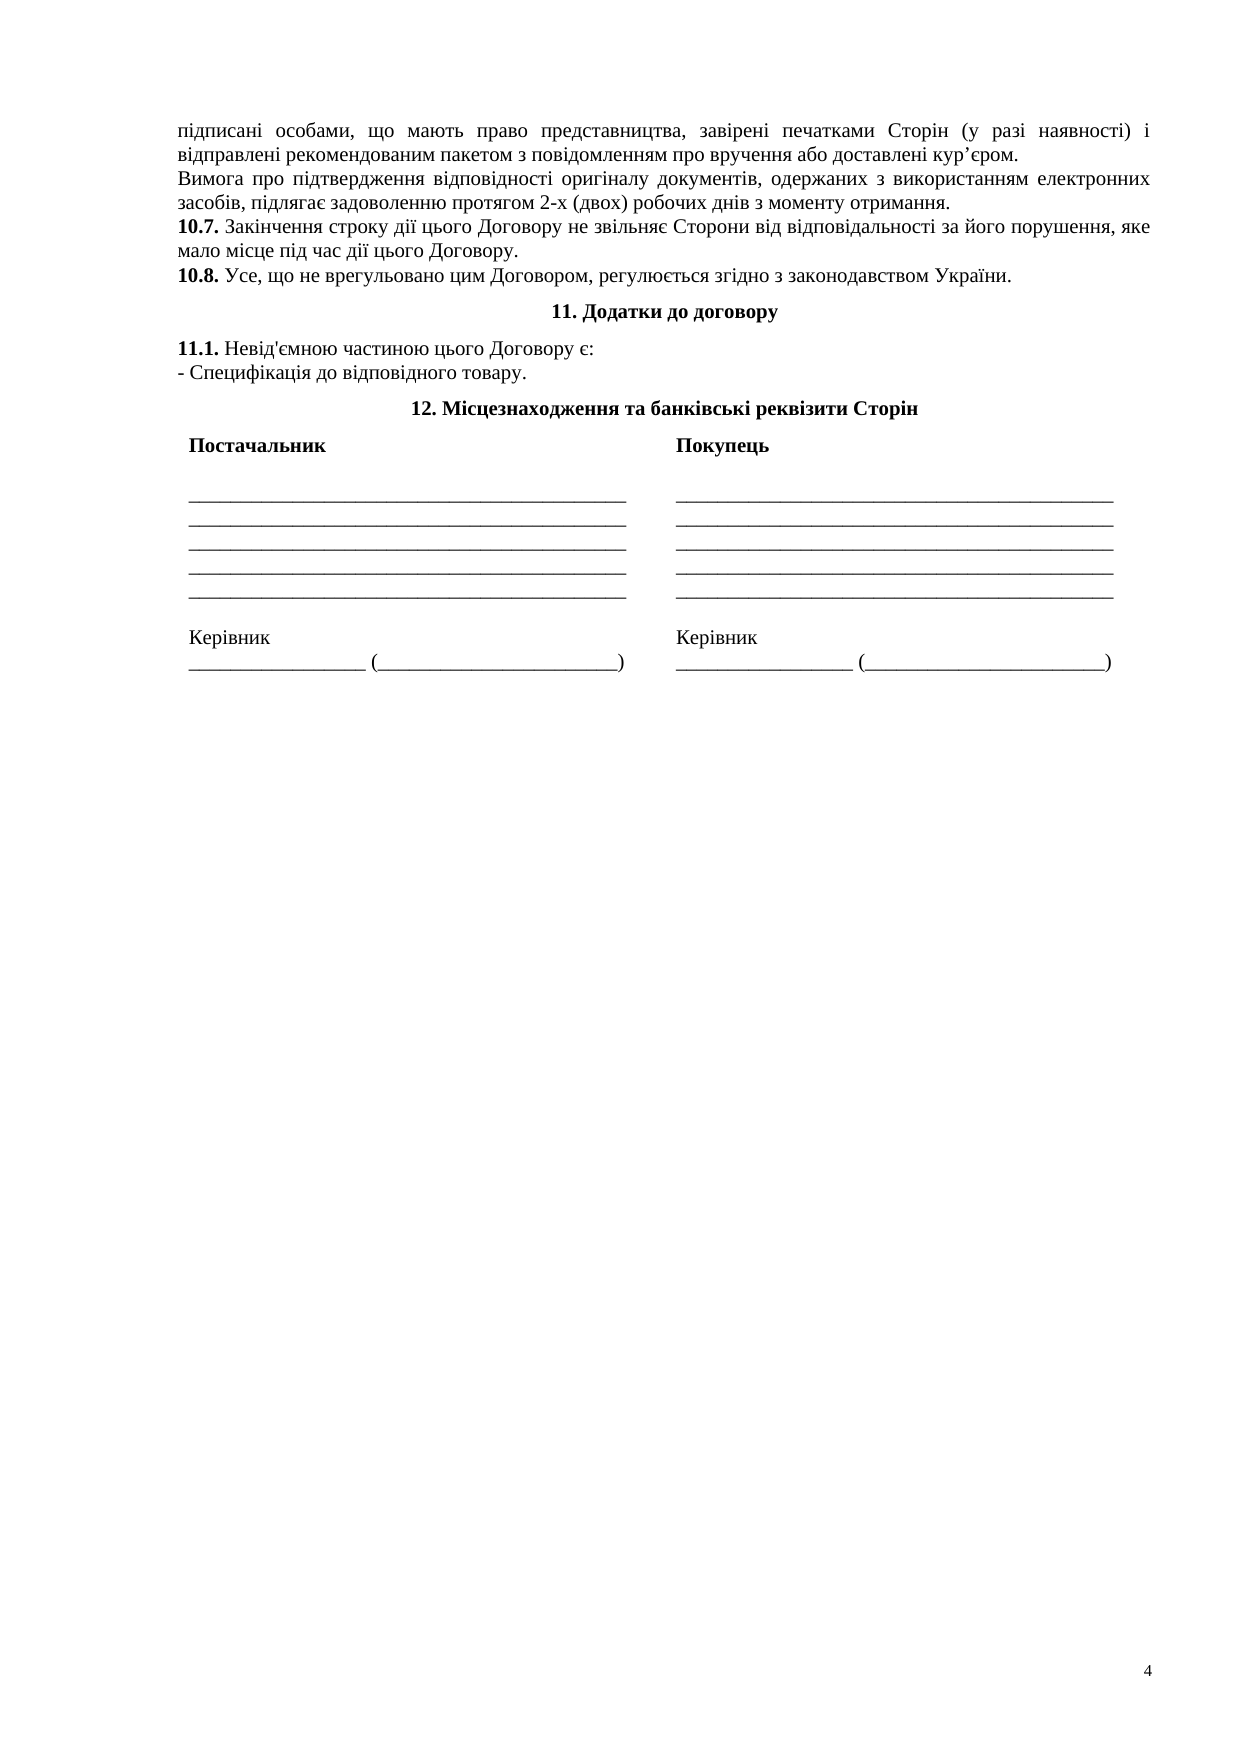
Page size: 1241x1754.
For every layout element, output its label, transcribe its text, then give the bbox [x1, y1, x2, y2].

table_header Покупець __________________________________________ __________________________________________ __________________________________________ __________________________________________ __________________________________________ Керівник _________________ (_______________________) [665, 433, 1152, 673]
list 10.7. Закінчення строку дії цього Договору не звільняє Сторони від відповідальності за його порушення, яке мало місце під час дії цього Договору. [177, 214, 1152, 262]
text - Специфікація до відповідного товару. [177, 360, 1152, 384]
text 11. Додатки до договору [177, 299, 1152, 323]
text Вимога про підтвердження відповідності оригіналу документів, одержаних з використанням електронних засобів, підлягає задоволенню протягом 2-х (двох) робочих днів з моменту отримання. [177, 166, 1152, 214]
list 10.8. Усе, що не врегульовано цим Договором, регулюється згідно з законодавством України. [177, 262, 1152, 287]
text 12. Місцезнаходження та банківські реквізити Сторін [177, 396, 1152, 420]
text 11.1. Невід'ємною частиною цього Договору є: [177, 336, 1152, 360]
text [177, 118, 1152, 166]
table_header Постачальник __________________________________________ __________________________________________ __________________________________________ __________________________________________ __________________________________________ Керівник _________________ (_______________________) [177, 433, 664, 673]
